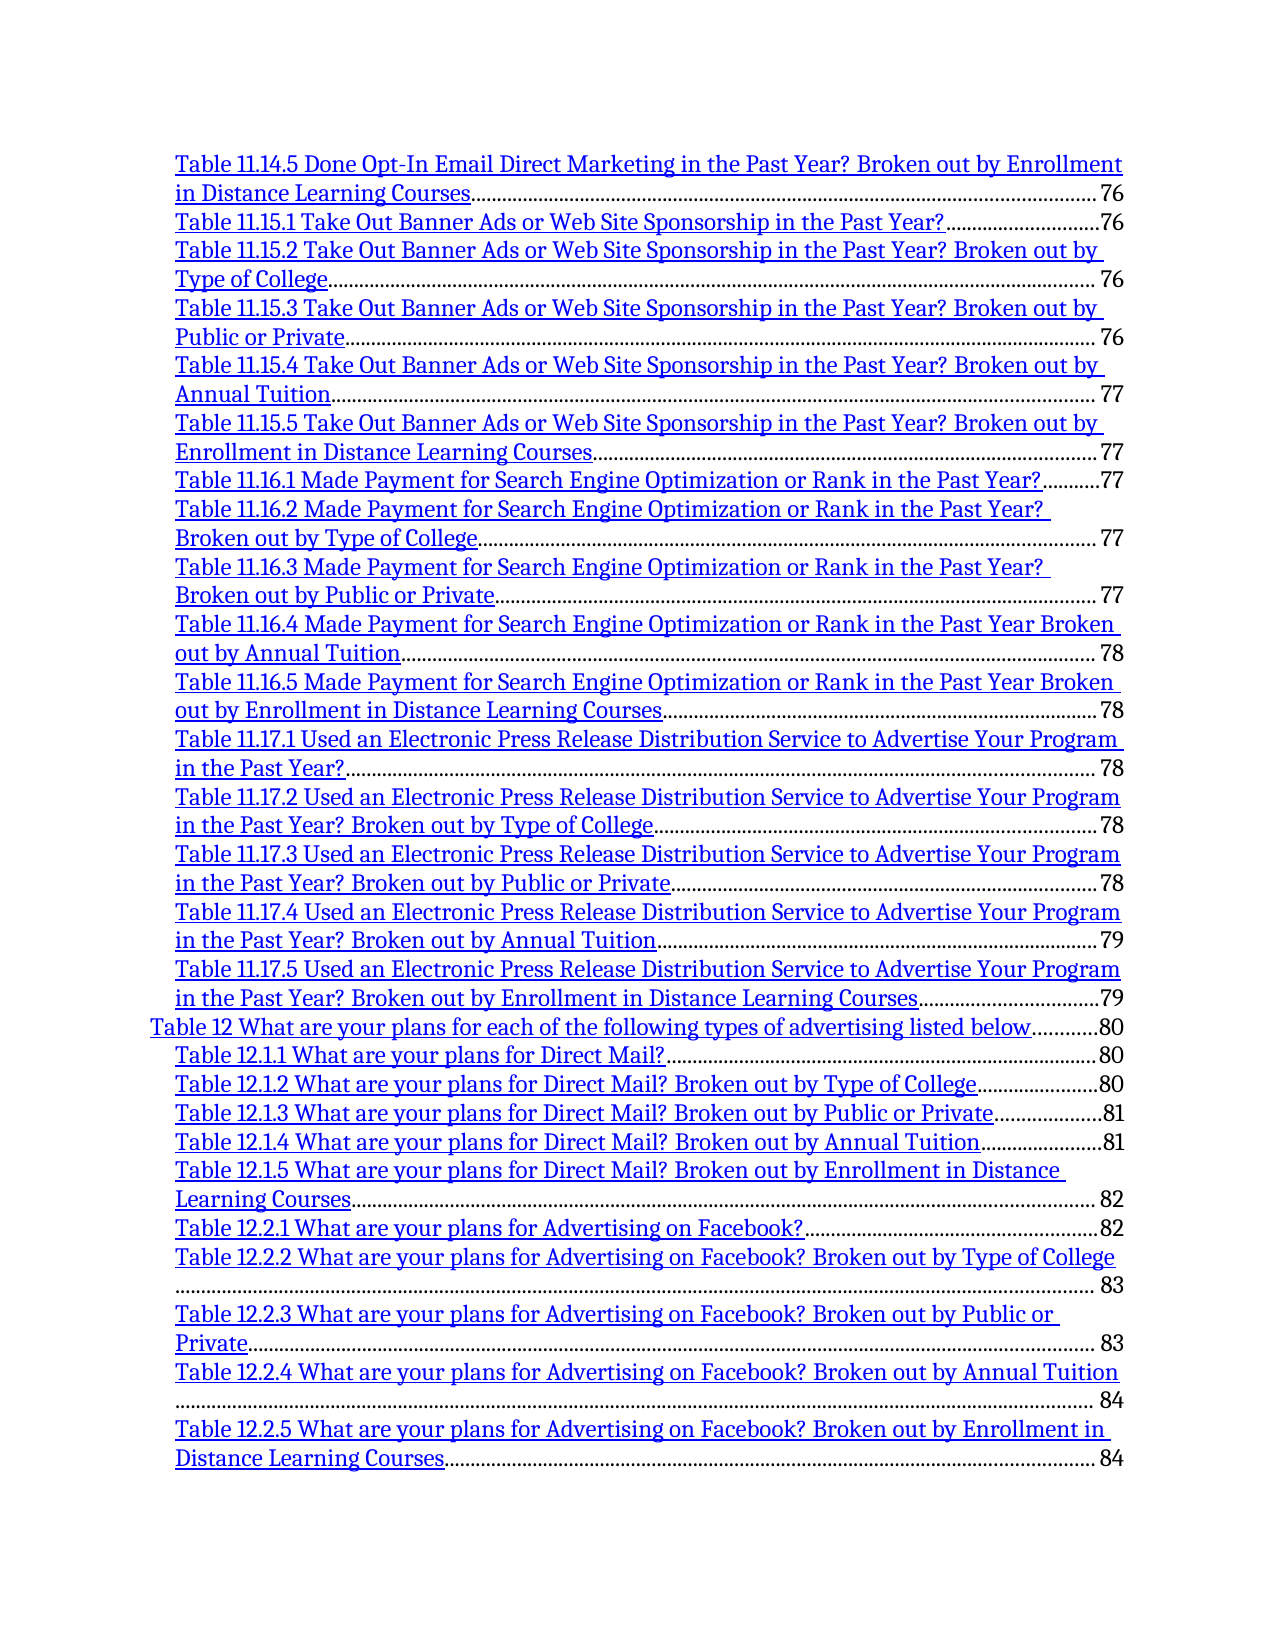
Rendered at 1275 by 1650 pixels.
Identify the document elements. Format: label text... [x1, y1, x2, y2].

text Table 11.15.1 Take Out Banner Ads or Web Site Sponsorship in the Past Year? 76 [175, 207, 1125, 236]
text Table 11.17.2 Used an Electronic Press Release Distribution Service to Advertise Your Program in the Past Year? Broken out by Type of College 78 [175, 782, 1125, 840]
text Table 11.17.4 Used an Electronic Press Release Distribution Service to Advertise Your Program in the Past Year? Broken out by Annual Tuition 79 [175, 897, 1125, 955]
text Table 11.16.3 Made Payment for Search Engine Optimization or Rank in the Past Year? Broken out by Public or Private 77 [175, 552, 1125, 610]
text Table 11.16.4 Made Payment for Search Engine Optimization or Rank in the Past Year Broken out by Annual Tuition 78 [175, 610, 1125, 667]
text Table 11.17.1 Used an Electronic Press Release Distribution Service to Advertise Your Program in the Past Year? 78 [175, 725, 1125, 782]
text Table 12.1.5 What are your plans for Direct Mail? Broken out by Enrollment in Distance Learning Courses 82 [175, 1156, 1125, 1214]
text Table 11.17.5 Used an Electronic Press Release Distribution Service to Advertise Your Program in the Past Year? Broken out by Enrollment in Distance Learning Courses 79 [175, 955, 1125, 1012]
text Table 11.17.3 Used an Electronic Press Release Distribution Service to Advertise Your Program in the Past Year? Broken out by Public or Private 78 [175, 840, 1125, 897]
text Table 12.2.3 What are your plans for Advertising on Facebook? Broken out by Public or Private 83 [175, 1300, 1125, 1357]
text Table 12.2.2 What are your plans for Advertising on Facebook? Broken out by Type of College 83 [175, 1242, 1125, 1300]
text Table 12.2.5 What are your plans for Advertising on Facebook? Broken out by Enrollment in Distance Learning Courses 84 [175, 1415, 1125, 1472]
text Table 12.2.1 What are your plans for Advertising on Facebook? 82 [175, 1214, 1125, 1242]
text Table 11.15.3 Take Out Banner Ads or Web Site Sponsorship in the Past Year? Broken out by Public or Private 76 [175, 294, 1125, 351]
text Table 11.15.4 Take Out Banner Ads or Web Site Sponsorship in the Past Year? Broken out by Annual Tuition 77 [175, 351, 1125, 409]
text Table 11.15.2 Take Out Banner Ads or Web Site Sponsorship in the Past Year? Broken out by Type of College 76 [175, 236, 1125, 294]
text Table 12.2.4 What are your plans for Advertising on Facebook? Broken out by Annual Tuition 84 [175, 1357, 1125, 1415]
text Table 11.14.5 Done Opt-In Email Direct Marketing in the Past Year? Broken out by Enrollment in Distance Learning Courses 76 [175, 150, 1125, 207]
text Table 11.15.5 Take Out Banner Ads or Web Site Sponsorship in the Past Year? Broken out by Enrollment in Distance Learning Courses 77 [175, 409, 1125, 466]
text Table 12.1.4 What are your plans for Direct Mail? Broken out by Annual Tuition 81 [175, 1127, 1125, 1156]
text Table 11.16.5 Made Payment for Search Engine Optimization or Rank in the Past Year Broken out by Enrollment in Distance Learning Courses 78 [175, 667, 1125, 725]
text Table 12.1.2 What are your plans for Direct Mail? Broken out by Type of College 80 [175, 1070, 1125, 1099]
text Table 11.16.2 Made Payment for Search Engine Optimization or Rank in the Past Year? Broken out by Type of College 77 [175, 495, 1125, 552]
text Table 12.1.1 What are your plans for Direct Mail? 80 [175, 1041, 1125, 1070]
text Table 12.1.3 What are your plans for Direct Mail? Broken out by Public or Private 81 [175, 1099, 1125, 1127]
text Table 11.16.1 Made Payment for Search Engine Optimization or Rank in the Past Year? 77 [175, 466, 1125, 495]
text Table 12 What are your plans for each of the following types of advertising listed below 80 [150, 1012, 1125, 1041]
